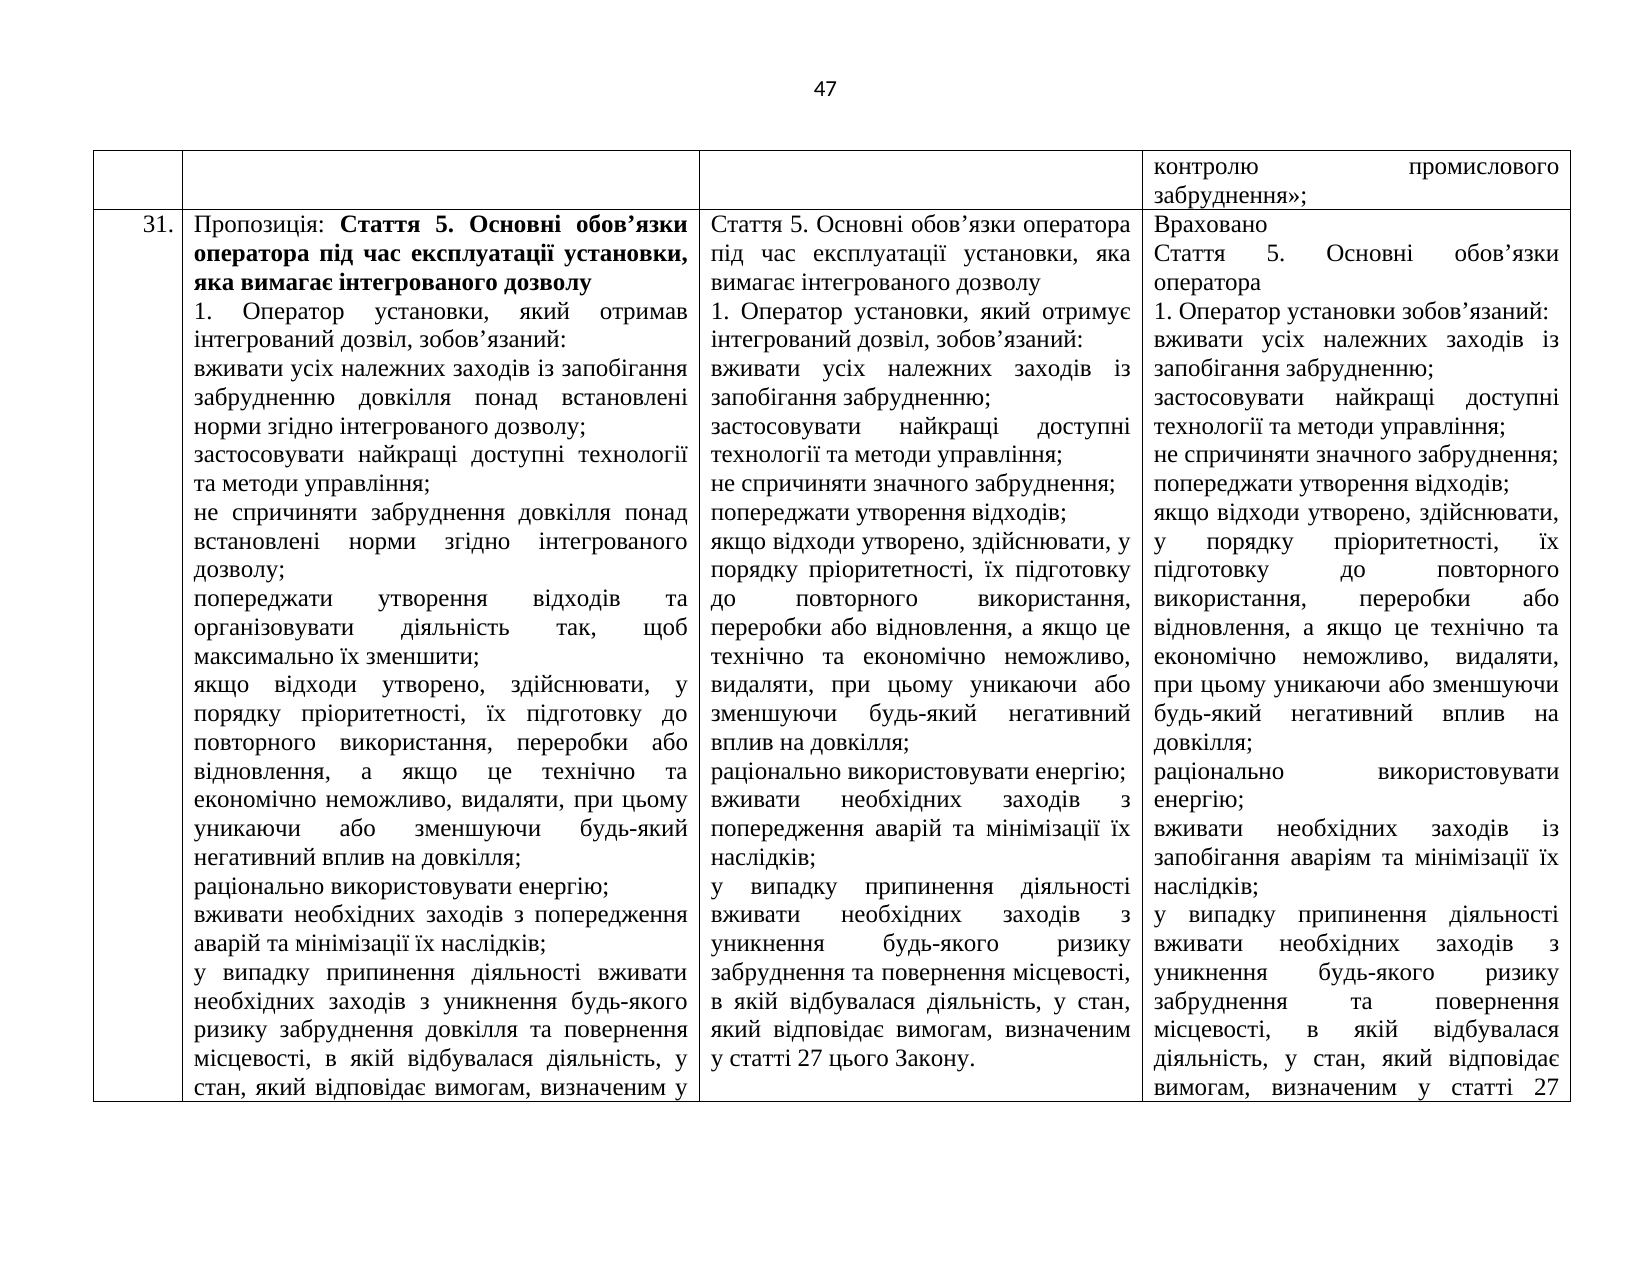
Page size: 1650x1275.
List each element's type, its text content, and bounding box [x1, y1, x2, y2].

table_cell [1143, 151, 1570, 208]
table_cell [183, 151, 699, 208]
table_cell [94, 210, 182, 1101]
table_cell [700, 151, 1142, 208]
table_cell [94, 151, 182, 208]
